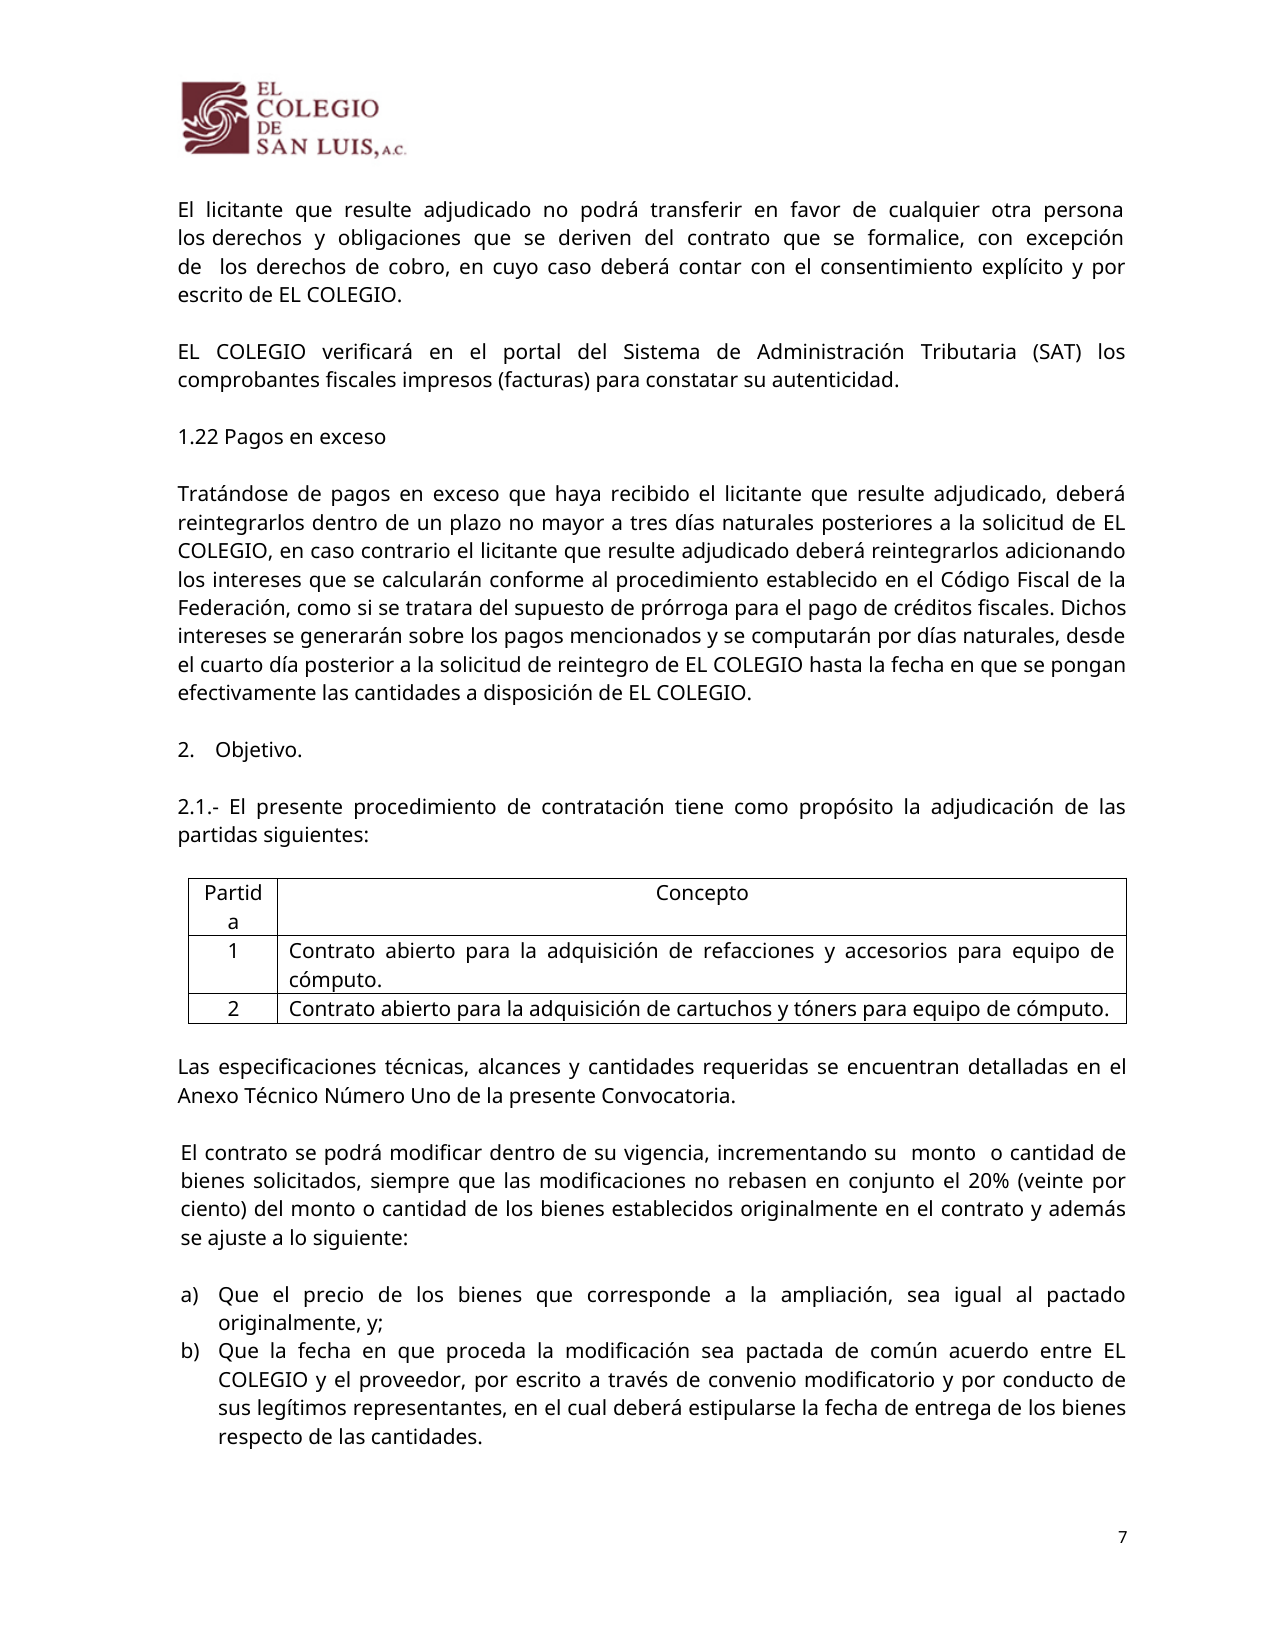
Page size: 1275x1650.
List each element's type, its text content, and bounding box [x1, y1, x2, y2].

picture [177, 73, 431, 167]
list Objetivo. [177, 735, 1127, 764]
text Tratándose de pagos en exceso que haya recibido el licitante que resulte adjudicado, deberá reintegrarlos dentro de un plazo no mayor a tres días naturales posteriores a la solicitud de EL COLEGIO, en caso contrario el licitante que resulte adjudicado deberá reintegrarlos adicionando los intereses que se calcularán conforme al procedimiento establecido en el Código Fiscal de la Federación, como si se tratara del supuesto de prórroga para el pago de créditos fiscales. Dichos intereses se generarán sobre los pagos mencionados y se computarán por días naturales, desde el cuarto día posterior a la solicitud de reintegro de EL COLEGIO hasta la fecha en que se pongan efectivamente las cantidades a disposición de EL COLEGIO. [177, 479, 1127, 707]
table_cell 1 [189, 936, 277, 993]
text El contrato se podrá modificar dentro de su vigencia, incrementando su monto o cantidad de bienes solicitados, siempre que las modificaciones no rebasen en conjunto el 20% (veinte por ciento) del monto o cantidad de los bienes establecidos originalmente en el contrato y además se ajuste a lo siguiente: [180, 1138, 1127, 1251]
table_header Partida [189, 879, 277, 935]
table_header Concepto [278, 879, 1126, 935]
list Que el precio de los bienes que corresponde a la ampliación, sea igual al pactado originalmente, y; [180, 1280, 1127, 1337]
table_cell 2 [189, 994, 277, 1023]
text 2.1.- El presente procedimiento de contratación tiene como propósito la adjudicación de las partidas siguientes: [177, 792, 1127, 849]
table_cell Contrato abierto para la adquisición de cartuchos y tóners para equipo de cómputo. [278, 994, 1126, 1023]
text 1.22 Pagos en exceso [177, 422, 1127, 451]
list Que la fecha en que proceda la modificación sea pactada de común acuerdo entre EL COLEGIO y el proveedor, por escrito a través de convenio modificatorio y por conducto de sus legítimos representantes, en el cual deberá estipularse la fecha de entrega de los bienes respecto de las cantidades. [180, 1337, 1127, 1450]
text Las especificaciones técnicas, alcances y cantidades requeridas se encuentran detalladas en el Anexo Técnico Número Uno de la presente Convocatoria. [177, 1052, 1127, 1109]
table_cell Contrato abierto para la adquisición de refacciones y accesorios para equipo de cómputo. [278, 936, 1126, 993]
text El licitante que resulte adjudicado no podrá transferir en favor de cualquier otra persona los derechos y obligaciones que se deriven del contrato que se formalice, con excepción de los derechos de cobro, en cuyo caso deberá contar con el consentimiento explícito y por escrito de EL COLEGIO. [177, 195, 1127, 309]
text EL COLEGIO verificará en el portal del Sistema de Administración Tributaria (SAT) los comprobantes fiscales impresos (facturas) para constatar su autenticidad. [177, 337, 1127, 394]
